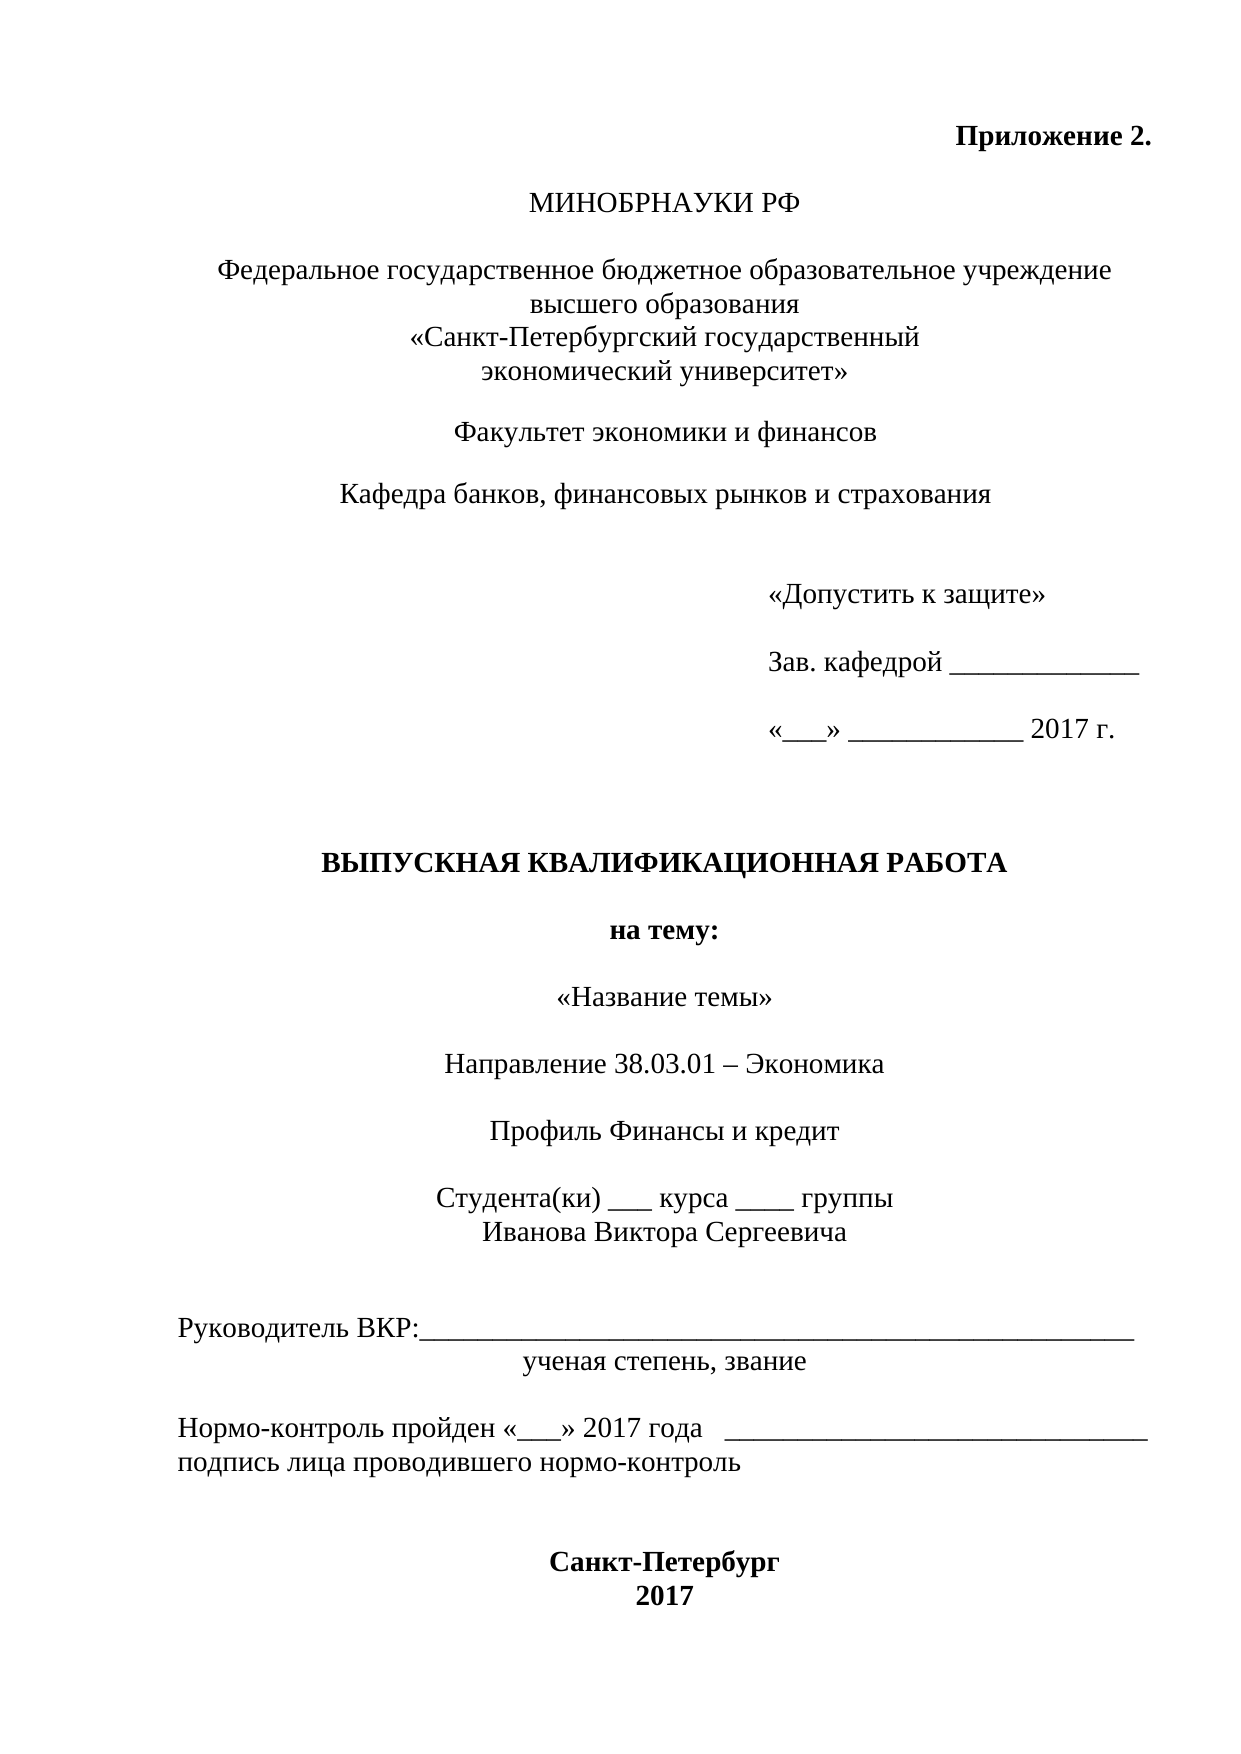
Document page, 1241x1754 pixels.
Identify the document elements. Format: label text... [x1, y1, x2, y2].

text Иванова Виктора Сергеевича [177, 1214, 1152, 1247]
text Студента(ки) ___ курса ____ группы [177, 1180, 1152, 1214]
text высшего образования [177, 286, 1152, 319]
text Факультет экономики и финансов [177, 414, 1153, 448]
text подпись лица проводившего нормо-контроль [177, 1444, 1152, 1477]
text «Название темы» [177, 979, 1152, 1013]
text Санкт-Петербург [177, 1544, 1152, 1578]
text 2017 [177, 1578, 1152, 1612]
text Профиль Финансы и кредит [177, 1113, 1152, 1147]
text «___» ____________ 2017 г. [768, 711, 1152, 744]
subtitle Приложение 2. [236, 118, 1152, 152]
text Федеральное государственное бюджетное образовательное учреждение [177, 252, 1152, 286]
text Нормо-контроль пройден «___» 2017 года _____________________________ [177, 1410, 1152, 1444]
text «Санкт-Петербургский государственный [177, 319, 1152, 353]
text Направление 38.03.01 – Экономика [177, 1046, 1152, 1080]
text ВЫПУСКНАЯ КВАЛИФИКАЦИОННАЯ РАБОТА [177, 845, 1152, 878]
text ученая степень, звание [177, 1343, 1152, 1377]
text Зав. кафедрой _____________ [768, 644, 1152, 677]
text Руководитель ВКР:_________________________________________________ [177, 1310, 1152, 1343]
text экономический университет» [177, 353, 1152, 386]
text МИНОБРНАУКИ РФ [177, 185, 1152, 219]
text «Допустить к защите» [768, 577, 1152, 610]
text на тему: [177, 912, 1152, 946]
text Кафедра банков, финансовых рынков и страхования [177, 476, 1153, 509]
